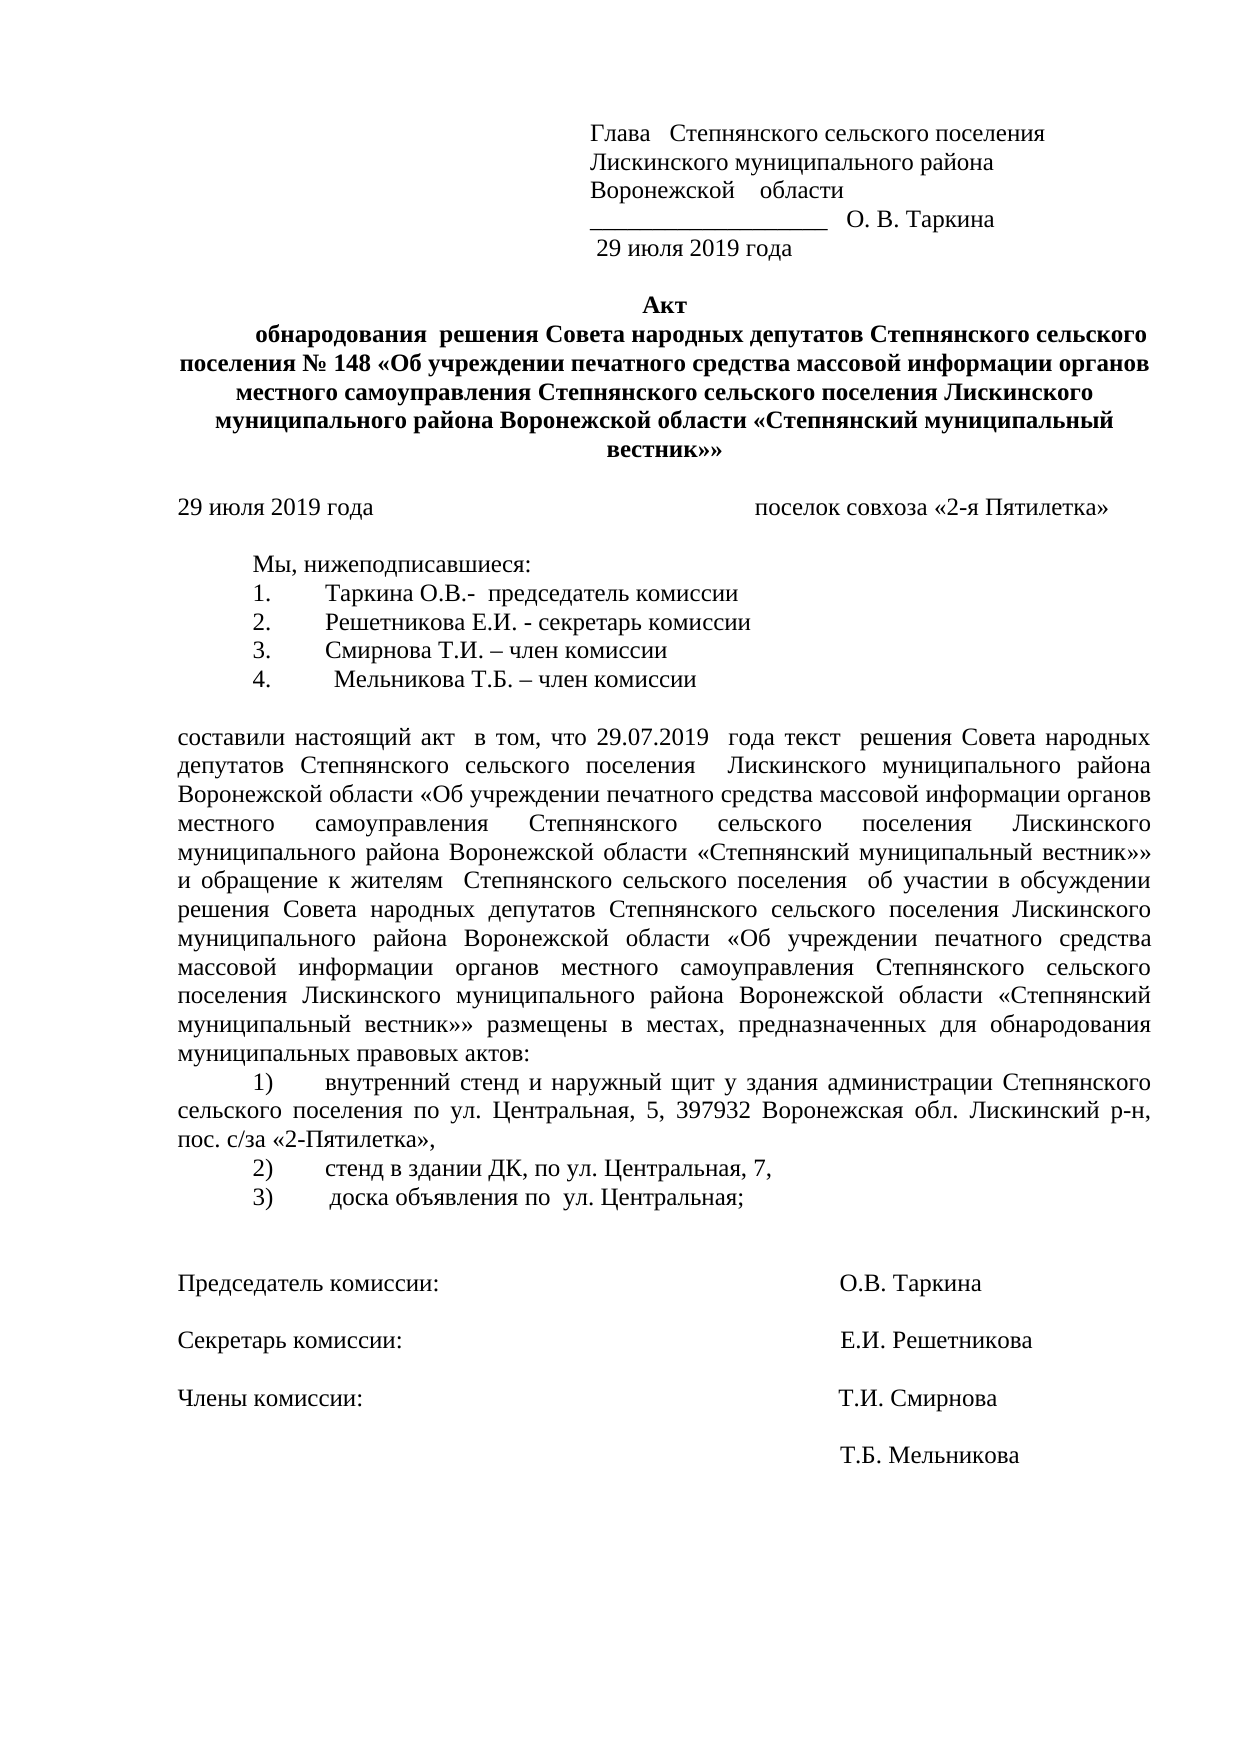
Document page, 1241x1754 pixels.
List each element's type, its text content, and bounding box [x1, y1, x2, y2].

text 1. Таркина О.В.- председатель комиссии [177, 578, 1152, 607]
text Мы, нижеподписавшиеся: [177, 549, 1152, 578]
text Председатель комиссии: О.В. Таркина [177, 1268, 1152, 1297]
text 2) стенд в здании ДК, по ул. Центральная, 7, [177, 1153, 1152, 1182]
text 29 июля 2019 года [177, 233, 1152, 262]
text Члены комиссии: Т.И. Смирнова [177, 1383, 1152, 1412]
text Глава Степнянского сельского поселения [177, 118, 1152, 147]
text 2. Решетникова Е.И. - секретарь комиссии [177, 607, 1152, 636]
text 3. Смирнова Т.И. – член комиссии [177, 636, 1152, 664]
text составили настоящий акт в том, что 29.07.2019 года текст решения Совета народных депутатов Степнянского сельского поселения Лискинского муниципального района Воронежской области «Об учреждении печатного средства массовой информации органов местного самоуправления Степнянского сельского поселения Лискинского муниципального района Воронежской области «Степнянский муниципальный вестник»» и обращение к жителям Степнянского сельского поселения об участии в обсуждении решения Совета народных депутатов Степнянского сельского поселения Лискинского муниципального района Воронежской области «Об учреждении печатного средства массовой информации органов местного самоуправления Степнянского сельского поселения Лискинского муниципального района Воронежской области «Степнянский муниципальный вестник»» размещены в местах, предназначенных для обнародования муниципальных правовых актов: [177, 722, 1152, 1067]
text 29 июля 2019 года поселок совхоза «2-я Пятилетка» [177, 492, 1152, 521]
text Акт [177, 291, 1152, 319]
text 3) доска объявления по ул. Центральная; [177, 1182, 1152, 1211]
text Воронежской области [177, 176, 1152, 204]
text обнародования решения Совета народных депутатов Степнянского сельского поселения № 148 «Об учреждении печатного средства массовой информации органов местного самоуправления Степнянского сельского поселения Лискинского муниципального района Воронежской области «Степнянский муниципальный вестник»» [177, 319, 1152, 463]
text ___________________ О. В. Таркина [177, 204, 1152, 233]
text 1) внутренний стенд и наружный щит у здания администрации Степнянского сельского поселения по ул. Центральная, 5, 397932 Воронежская обл. Лискинский р-н, пос. с/за «2-Пятилетка», [177, 1067, 1152, 1153]
text Лискинского муниципального района [177, 147, 1152, 176]
text 4. Мельникова Т.Б. – член комиссии [177, 664, 1152, 693]
text Секретарь комиссии: Е.И. Решетникова [177, 1326, 1152, 1354]
text Т.Б. Мельникова [177, 1440, 1152, 1469]
